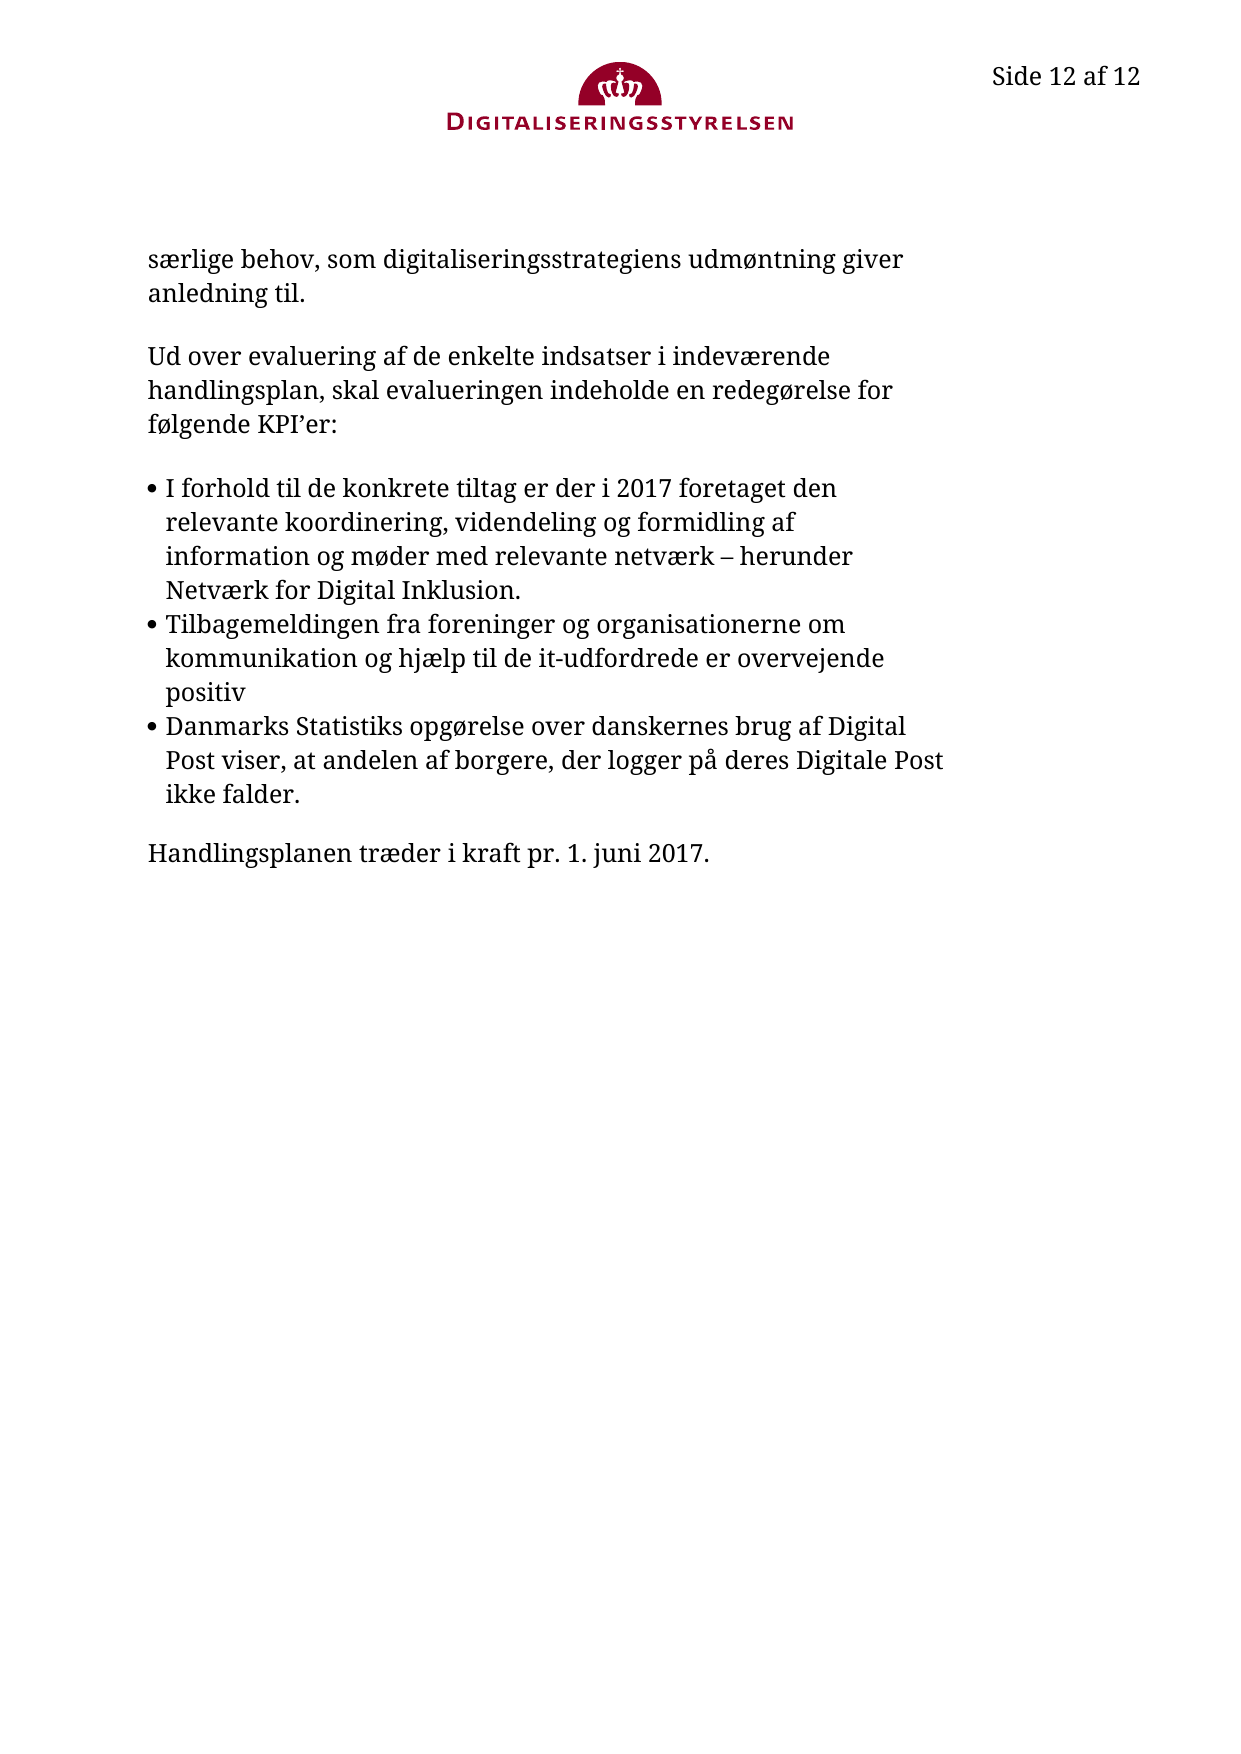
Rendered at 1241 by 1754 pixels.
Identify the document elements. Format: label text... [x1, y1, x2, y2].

text Ud over evaluering af de enkelte indsatser i indeværende handlingsplan, skal evalueringen indeholde en redegørelse for følgende KPI’er: [148, 339, 945, 441]
list I forhold til de konkrete tiltag er der i 2017 foretaget den relevante koordinering, videndeling og formidling af information og møder med relevante netværk – herunder Netværk for Digital Inklusion. [148, 470, 945, 607]
text Handlingsplanen træder i kraft pr. 1. juni 2017. [148, 836, 945, 870]
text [148, 242, 945, 310]
list Danmarks Statistiks opgørelse over danskernes brug af Digital Post viser, at andelen af borgere, der logger på deres Digitale Post ikke falder. [148, 709, 945, 811]
list Tilbagemeldingen fra foreninger og organisationerne om kommunikation og hjælp til de it-udfordrede er overvejende positiv [148, 607, 945, 709]
